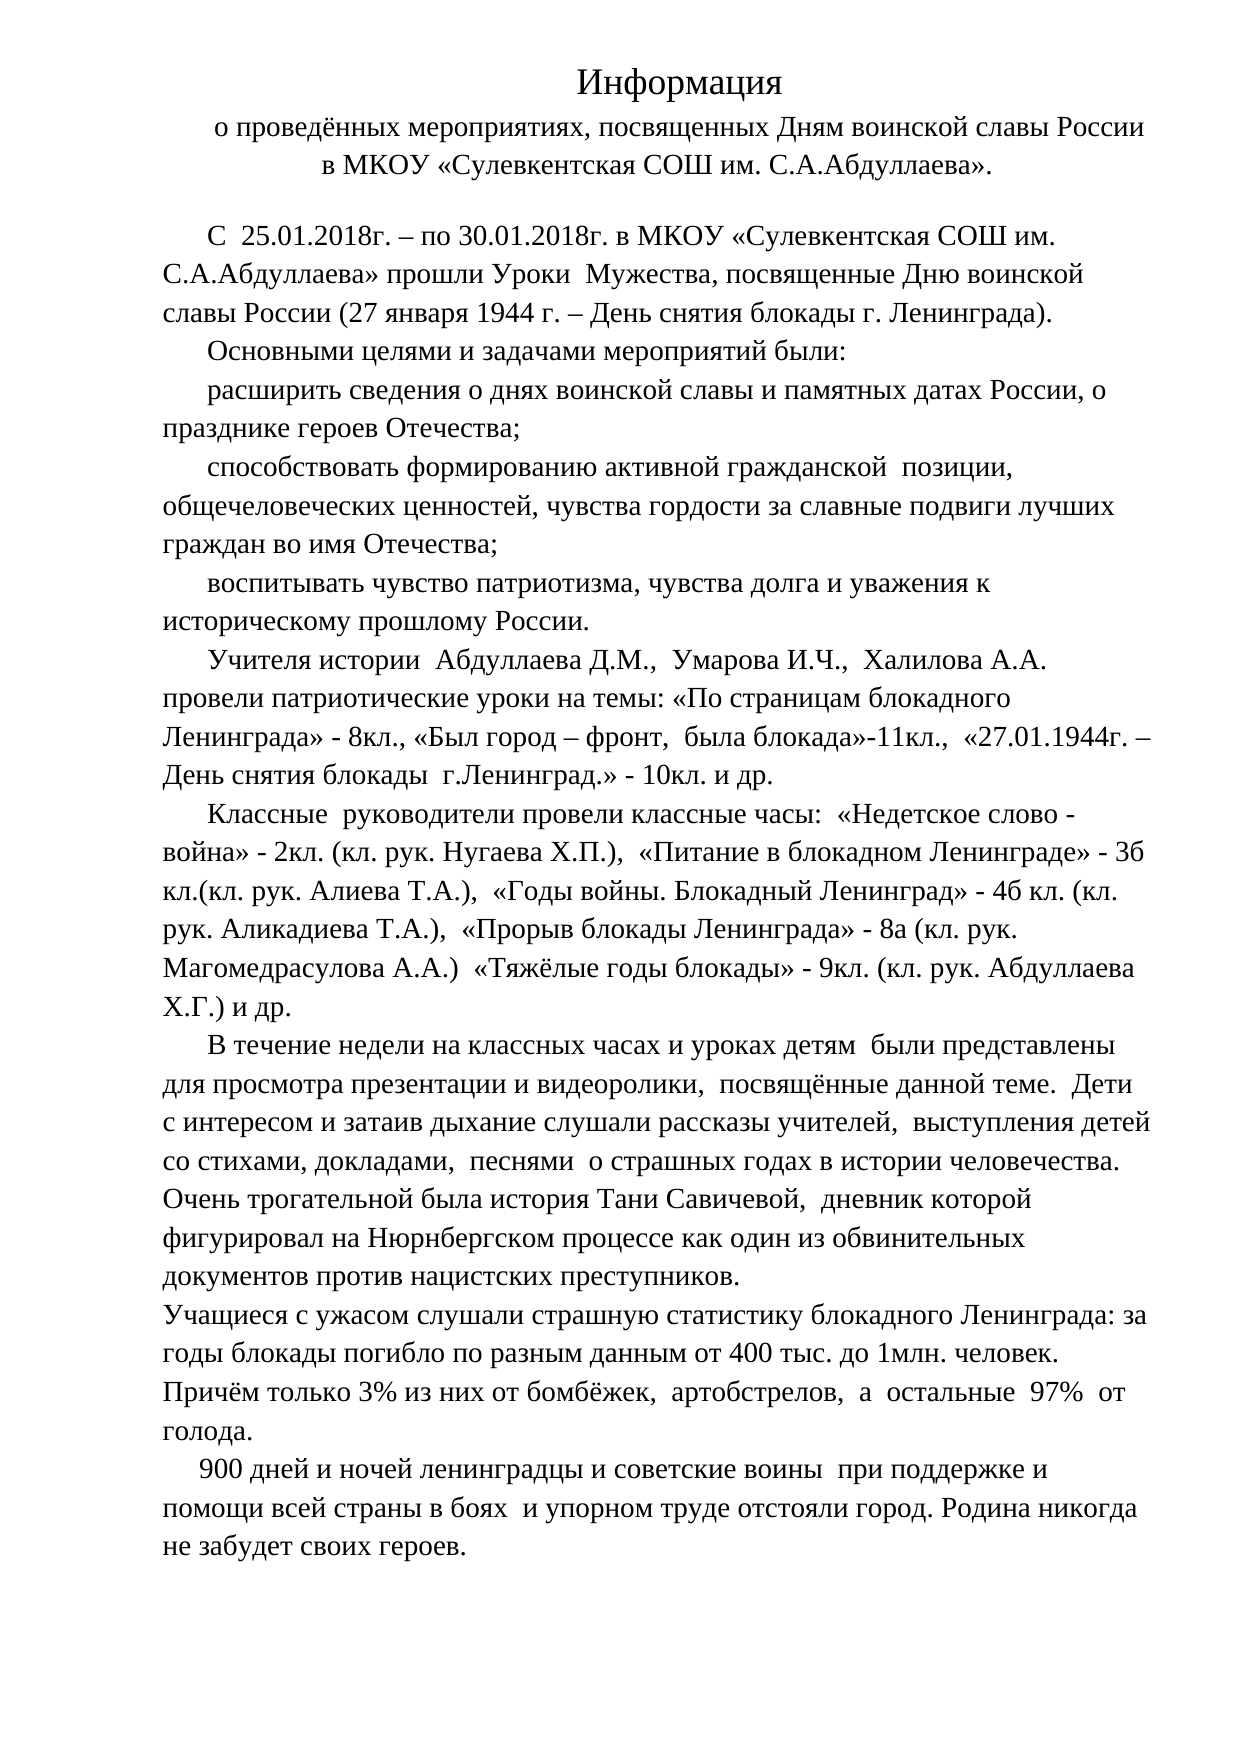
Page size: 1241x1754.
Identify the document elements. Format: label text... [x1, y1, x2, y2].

text В течение недели на классных часах и уроках детям были представлены для просмотра презентации и видеоролики, посвящённые данной теме. Дети с интересом и затаив дыхание слушали рассказы учителей, выступления детей со стихами, докладами, песнями о страшных годах в истории человечества. Очень трогательной была история Тани Савичевой, дневник которой фигурировал на Нюрнбергском процессе как один из обвинительных документов против нацистских преступников. [162, 1027, 1152, 1292]
text воспитывать чувство патриотизма, чувства долга и уважения к историческому прошлому России. [162, 565, 1152, 637]
text Учащиеся с ужасом слушали страшную статистику блокадного Ленинграда: за годы блокады погибло по разным данным от 400 тыс. до 1млн. человек. Причём только 3% из них от бомбёжек, артобстрелов, а остальные 97% от голода. [162, 1297, 1152, 1446]
text Классные руководители провели классные часы: «Недетское слово - война» - 2кл. (кл. рук. Нугаева Х.П.), «Питание в блокадном Ленинграде» - 3б кл.(кл. рук. Алиева Т.А.), «Годы войны. Блокадный Ленинград» - 4б кл. (кл. рук. Аликадиева Т.А.), «Прорыв блокады Ленинграда» - 8а (кл. рук. Магомедрасулова А.А.) «Тяжёлые годы блокады» - 9кл. (кл. рук. Абдуллаева Х.Г.) и др. [162, 796, 1152, 1022]
text о проведённых мероприятиях, посвященных Дням воинской славы России в МКОУ «Сулевкентская СОШ им. С.А.Абдуллаева». [162, 109, 1152, 181]
text С 25.01.2018г. – по 30.01.2018г. в МКОУ «Сулевкентская СОШ им. С.А.Абдуллаева» прошли Уроки Мужества, посвященные Дню воинской славы России (27 января 1944 г. – День снятия блокады г. Ленинграда). [162, 218, 1152, 328]
text расширить сведения о днях воинской славы и памятных датах России, о празднике героев Отечества; [162, 372, 1152, 444]
text Информация [162, 59, 1152, 102]
text способствовать формированию активной гражданской позиции, общечеловеческих ценностей, чувства гордости за славные подвиги лучших граждан во имя Отечества; [162, 449, 1152, 560]
text 900 дней и ночей ленинградцы и советские воины при поддержке и помощи всей страны в боях и упорном труде отстояли город. Родина никогда не забудет своих героев. [162, 1451, 1152, 1562]
text Учителя истории Абдуллаева Д.М., Умарова И.Ч., Халилова А.А. провели патриотические уроки на темы: «По страницам блокадного Ленинграда» - 8кл., «Был город – фронт, была блокада»-11кл., «27.01.1944г. – День снятия блокады г.Ленинград.» - 10кл. и др. [162, 642, 1152, 791]
text Основными целями и задачами мероприятий были: [162, 333, 1152, 367]
